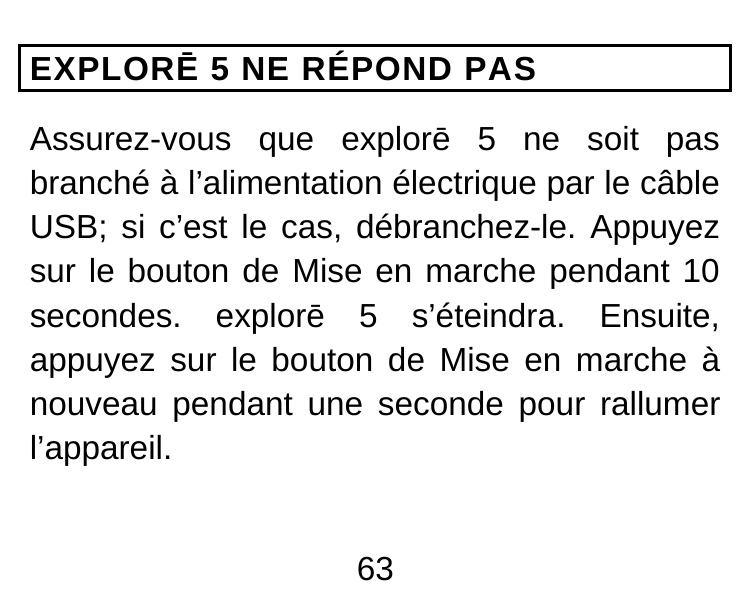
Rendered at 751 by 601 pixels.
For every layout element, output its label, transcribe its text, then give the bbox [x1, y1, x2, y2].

subtitle explorē 5 ne répond pas [21, 47, 729, 89]
text Assurez-vous que explorē 5 ne soit pas branché à l’alimentation électrique par le câble USB; si c’est le cas, débranchez-le. Appuyez sur le bouton de Mise en marche pendant 10 secondes. explorē 5 s’éteindra. Ensuite, appuyez sur le bouton de Mise en marche à nouveau pendant une seconde pour rallumer l’appareil. [29, 119, 721, 467]
